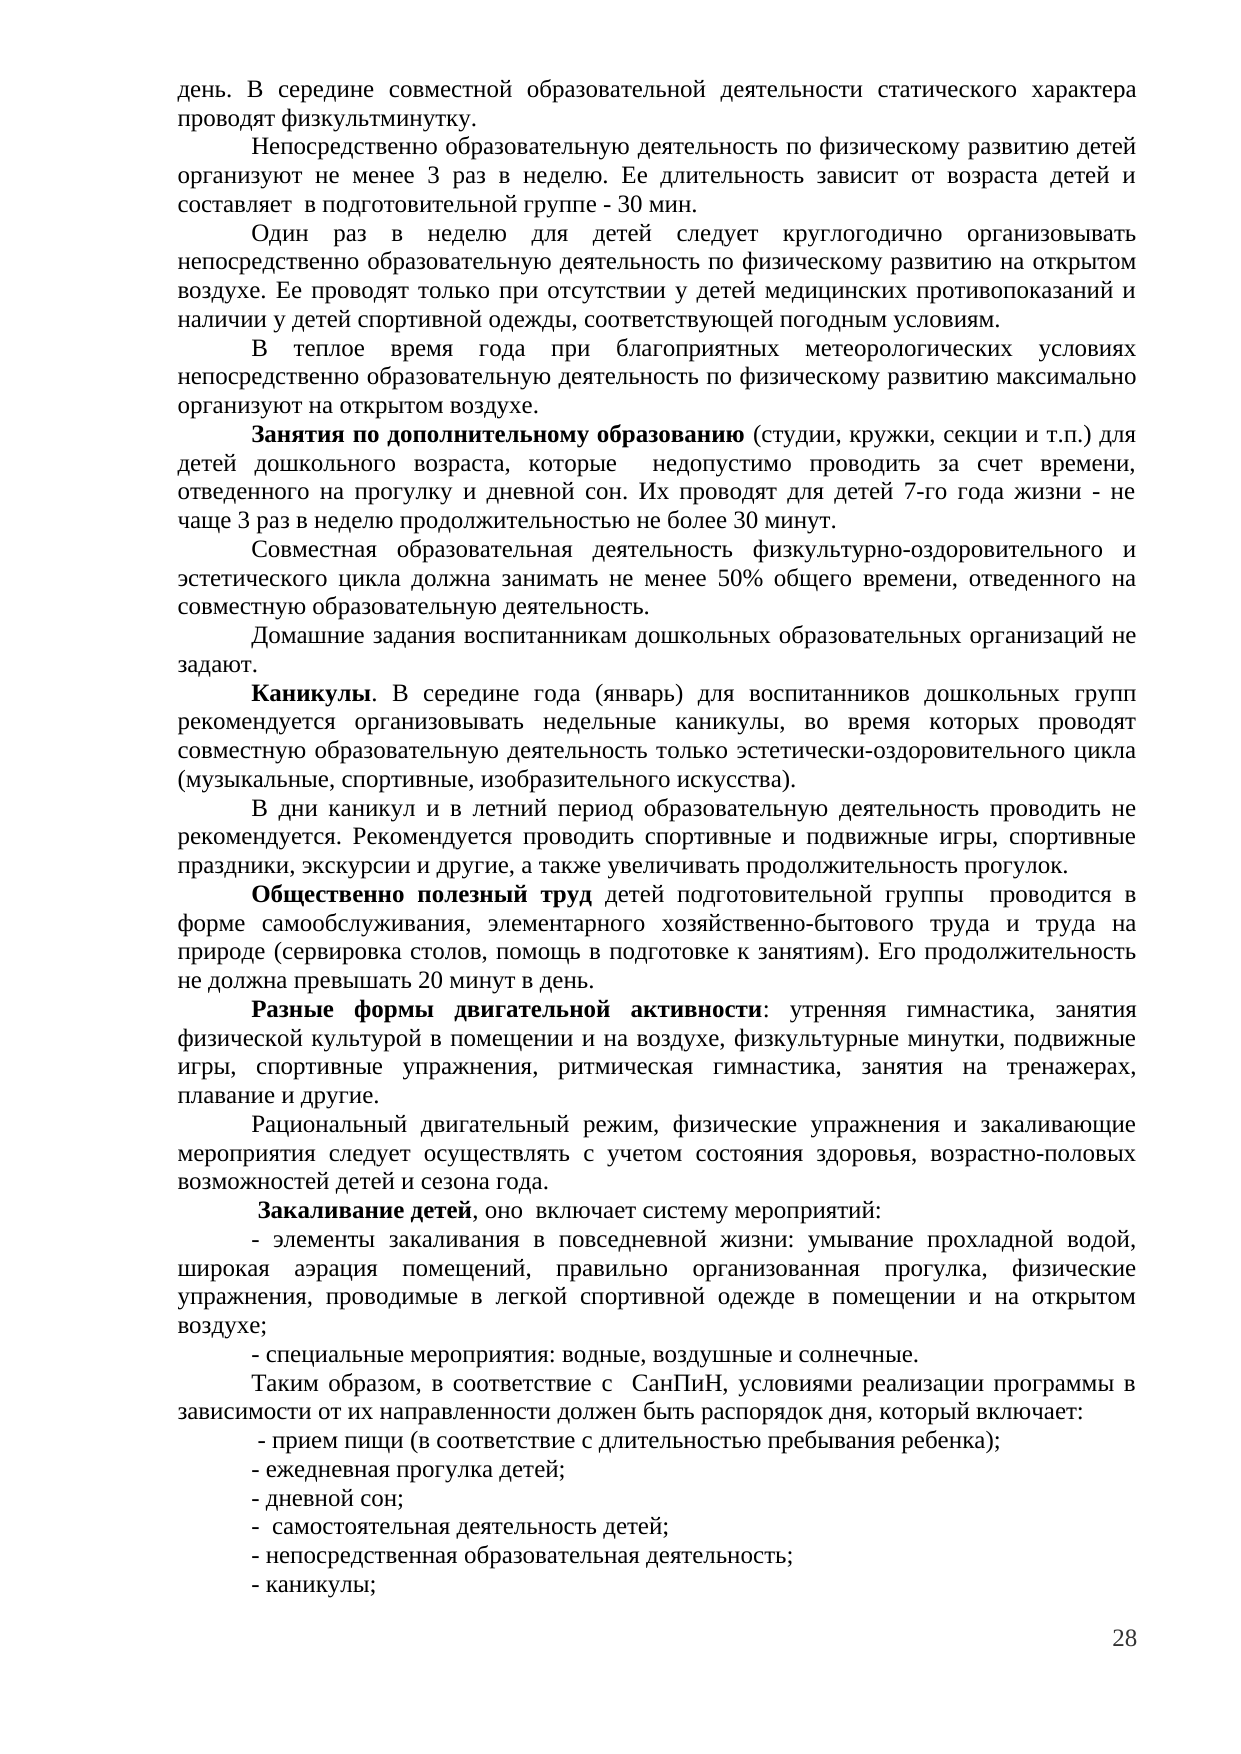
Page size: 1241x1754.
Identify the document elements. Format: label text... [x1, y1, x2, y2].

text Закаливание детей, оно включает систему мероприятий: [177, 1195, 1137, 1224]
text - элементы закаливания в повседневной жизни: умывание прохладной водой, широкая аэрация помещений, правильно организованная прогулка, физические упражнения, проводимые в легкой спортивной одежде в помещении и на открытом воздухе; [177, 1224, 1137, 1339]
text Таким образом, в соответствие с СанПиН, условиями реализации программы в зависимости от их направленности должен быть распорядок дня, который включает: [177, 1368, 1137, 1425]
text - ежедневная прогулка детей; [177, 1454, 1137, 1483]
text Каникулы. В середине года (январь) для воспитанников дошкольных групп рекомендуется организовывать недельные каникулы, во время которых проводят совместную образовательную деятельность только эстетически-оздоровительного цикла (музыкальные, спортивные, изобразительного искусства). [177, 678, 1137, 793]
text - непосредственная образовательная деятельность; [177, 1540, 1137, 1569]
text - дневной сон; [177, 1483, 1137, 1511]
text Непосредственно образовательную деятельность по физическому развитию детей организуют не менее 3 раз в неделю. Ее длительность зависит от возраста детей и составляет в подготовительной группе - 30 мин. [177, 131, 1137, 218]
text - каникулы; [177, 1569, 1137, 1598]
text Один раз в неделю для детей следует круглогодично организовывать непосредственно образовательную деятельность по физическому развитию на открытом воздухе. Ее проводят только при отсутствии у детей медицинских противопоказаний и наличии у детей спортивной одежды, соответствующей погодным условиям. [177, 218, 1137, 333]
text - специальные мероприятия: водные, воздушные и солнечные. [177, 1339, 1137, 1368]
text Общественно полезный труд детей подготовительной группы проводится в форме самообслуживания, элементарного хозяйственно-бытового труда и труда на природе (сервировка столов, помощь в подготовке к занятиям). Его продолжительность не должна превышать 20 минут в день. [177, 879, 1137, 994]
text - самостоятельная деятельность детей; [177, 1511, 1137, 1540]
text В теплое время года при благоприятных метеорологических условиях непосредственно образовательную деятельность по физическому развитию максимально организуют на открытом воздухе. [177, 333, 1137, 419]
text Домашние задания воспитанникам дошкольных образовательных организаций не задают. [177, 620, 1137, 678]
text В дни каникул и в летний период образовательную деятельность проводить не рекомендуется. Рекомендуется проводить спортивные и подвижные игры, спортивные праздники, экскурсии и другие, а также увеличивать продолжительность прогулок. [177, 793, 1137, 879]
text Рациональный двигательный режим, физические упражнения и закаливающие мероприятия следует осуществлять с учетом состояния здоровья, возрастно-половых возможностей детей и сезона года. [177, 1109, 1137, 1195]
text - прием пищи (в соответствие с длительностью пребывания ребенка); [177, 1425, 1137, 1454]
text Совместная образовательная деятельность физкультурно-оздоровительного и эстетического цикла должна занимать не менее 50% общего времени, отведенного на совместную образовательную деятельность. [177, 534, 1137, 620]
text Разные формы двигательной активности: утренняя гимнастика, занятия физической культурой в помещении и на воздухе, физкультурные минутки, подвижные игры, спортивные упражнения, ритмическая гимнастика, занятия на тренажерах, плавание и другие. [177, 994, 1137, 1109]
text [177, 74, 1137, 131]
text Занятия по дополнительному образованию (студии, кружки, секции и т.п.) для детей дошкольного возраста, которые недопустимо проводить за счет времени, отведенного на прогулку и дневной сон. Их проводят для детей 7-го года жизни - не чаще 3 раз в неделю продолжительностью не более 30 минут. [177, 419, 1137, 534]
